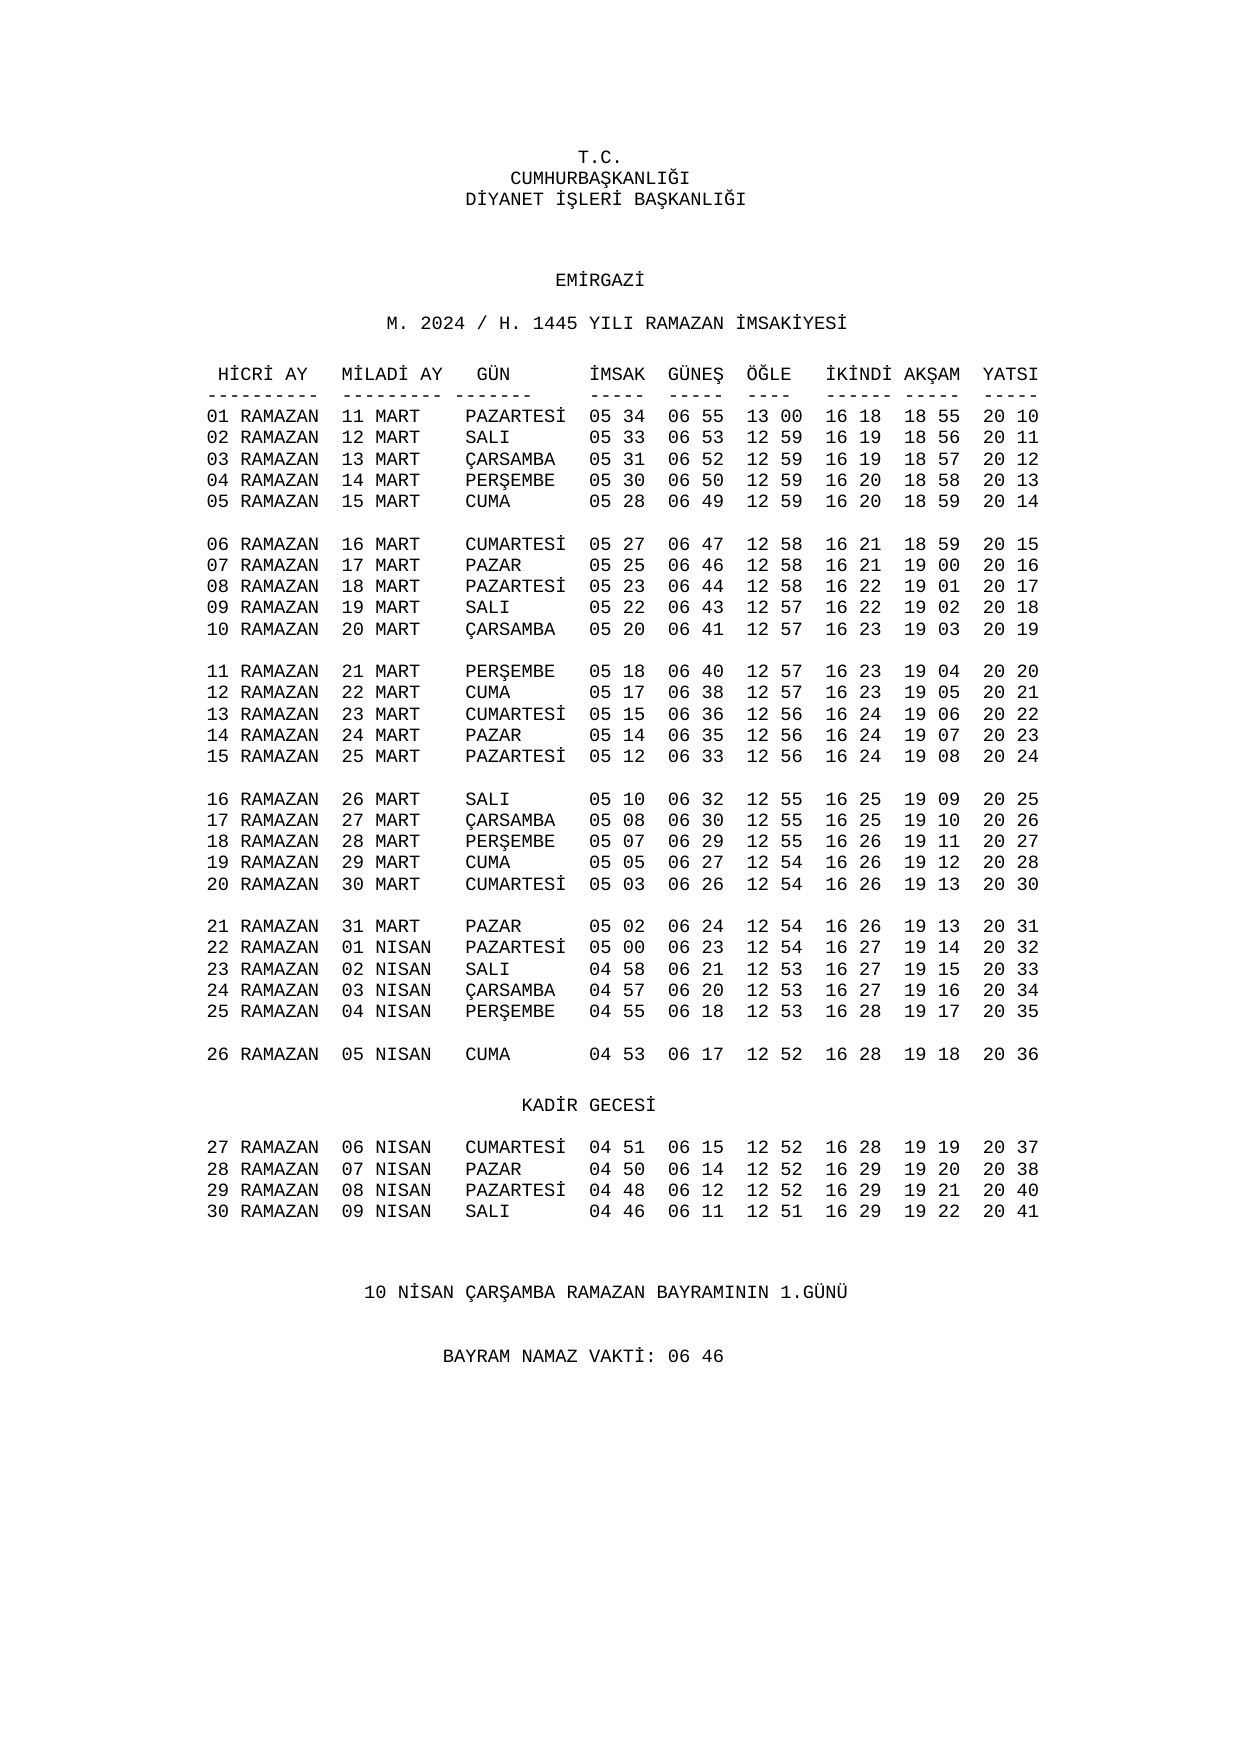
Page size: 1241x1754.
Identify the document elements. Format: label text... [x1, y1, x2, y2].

text 28 RAMAZAN 07 NISAN PAZAR 04 50 06 14 12 52 16 29 19 20 20 38 [139, 1159, 1101, 1181]
text 27 RAMAZAN 06 NISAN CUMARTESİ 04 51 06 15 12 52 16 28 19 19 20 37 [139, 1138, 1101, 1159]
text 07 RAMAZAN 17 MART PAZAR 05 25 06 46 12 58 16 21 19 00 20 16 [139, 556, 1101, 577]
text 11 RAMAZAN 21 MART PERŞEMBE 05 18 06 40 12 57 16 23 19 04 20 20 [139, 662, 1101, 683]
text 30 RAMAZAN 09 NISAN SALI 04 46 06 11 12 51 16 29 19 22 20 41 [139, 1202, 1101, 1223]
text 16 RAMAZAN 26 MART SALI 05 10 06 32 12 55 16 25 19 09 20 25 [139, 789, 1101, 811]
text KADİR GECESİ [139, 1096, 1101, 1117]
text CUMHURBAŞKANLIĞI [139, 169, 1101, 190]
text M. 2024 / H. 1445 YILI RAMAZAN İMSAKİYESİ [139, 313, 1101, 335]
text 08 RAMAZAN 18 MART PAZARTESİ 05 23 06 44 12 58 16 22 19 01 20 17 [139, 577, 1101, 598]
text ---------- --------- ------- ----- ----- ---- ------ ----- ----- [139, 386, 1101, 407]
text 10 NİSAN ÇARŞAMBA RAMAZAN BAYRAMININ 1.GÜNÜ [139, 1283, 1101, 1304]
text 18 RAMAZAN 28 MART PERŞEMBE 05 07 06 29 12 55 16 26 19 11 20 27 [139, 832, 1101, 853]
text 22 RAMAZAN 01 NISAN PAZARTESİ 05 00 06 23 12 54 16 27 19 14 20 32 [139, 938, 1101, 959]
text T.C. [139, 148, 1101, 169]
text 19 RAMAZAN 29 MART CUMA 05 05 06 27 12 54 16 26 19 12 20 28 [139, 853, 1101, 874]
text DİYANET İŞLERİ BAŞKANLIĞI [139, 190, 1101, 211]
text 24 RAMAZAN 03 NISAN ÇARSAMBA 04 57 06 20 12 53 16 27 19 16 20 34 [139, 981, 1101, 1002]
text 05 RAMAZAN 15 MART CUMA 05 28 06 49 12 59 16 20 18 59 20 14 [139, 492, 1101, 513]
text 14 RAMAZAN 24 MART PAZAR 05 14 06 35 12 56 16 24 19 07 20 23 [139, 726, 1101, 747]
text 15 RAMAZAN 25 MART PAZARTESİ 05 12 06 33 12 56 16 24 19 08 20 24 [139, 747, 1101, 768]
text 06 RAMAZAN 16 MART CUMARTESİ 05 27 06 47 12 58 16 21 18 59 20 15 [139, 534, 1101, 556]
text 20 RAMAZAN 30 MART CUMARTESİ 05 03 06 26 12 54 16 26 19 13 20 30 [139, 874, 1101, 896]
text HİCRİ AY MİLADİ AY GÜN İMSAK GÜNEŞ ÖĞLE İKİNDİ AKŞAM YATSI [139, 364, 1101, 386]
text 21 RAMAZAN 31 MART PAZAR 05 02 06 24 12 54 16 26 19 13 20 31 [139, 917, 1101, 938]
text 26 RAMAZAN 05 NISAN CUMA 04 53 06 17 12 52 16 28 19 18 20 36 [139, 1044, 1101, 1066]
text 02 RAMAZAN 12 MART SALI 05 33 06 53 12 59 16 19 18 56 20 11 [139, 428, 1101, 449]
text 10 RAMAZAN 20 MART ÇARSAMBA 05 20 06 41 12 57 16 23 19 03 20 19 [139, 619, 1101, 641]
text 09 RAMAZAN 19 MART SALI 05 22 06 43 12 57 16 22 19 02 20 18 [139, 598, 1101, 619]
text 23 RAMAZAN 02 NISAN SALI 04 58 06 21 12 53 16 27 19 15 20 33 [139, 959, 1101, 981]
text 01 RAMAZAN 11 MART PAZARTESİ 05 34 06 55 13 00 16 18 18 55 20 10 [139, 407, 1101, 428]
text 29 RAMAZAN 08 NISAN PAZARTESİ 04 48 06 12 12 52 16 29 19 21 20 40 [139, 1181, 1101, 1202]
text BAYRAM NAMAZ VAKTİ: 06 46 [139, 1346, 1101, 1368]
text 25 RAMAZAN 04 NISAN PERŞEMBE 04 55 06 18 12 53 16 28 19 17 20 35 [139, 1002, 1101, 1023]
text 12 RAMAZAN 22 MART CUMA 05 17 06 38 12 57 16 23 19 05 20 21 [139, 683, 1101, 704]
text 17 RAMAZAN 27 MART ÇARSAMBA 05 08 06 30 12 55 16 25 19 10 20 26 [139, 811, 1101, 832]
text EMİRGAZİ [139, 271, 1101, 292]
text 04 RAMAZAN 14 MART PERŞEMBE 05 30 06 50 12 59 16 20 18 58 20 13 [139, 471, 1101, 492]
text 03 RAMAZAN 13 MART ÇARSAMBA 05 31 06 52 12 59 16 19 18 57 20 12 [139, 449, 1101, 471]
text 13 RAMAZAN 23 MART CUMARTESİ 05 15 06 36 12 56 16 24 19 06 20 22 [139, 704, 1101, 726]
